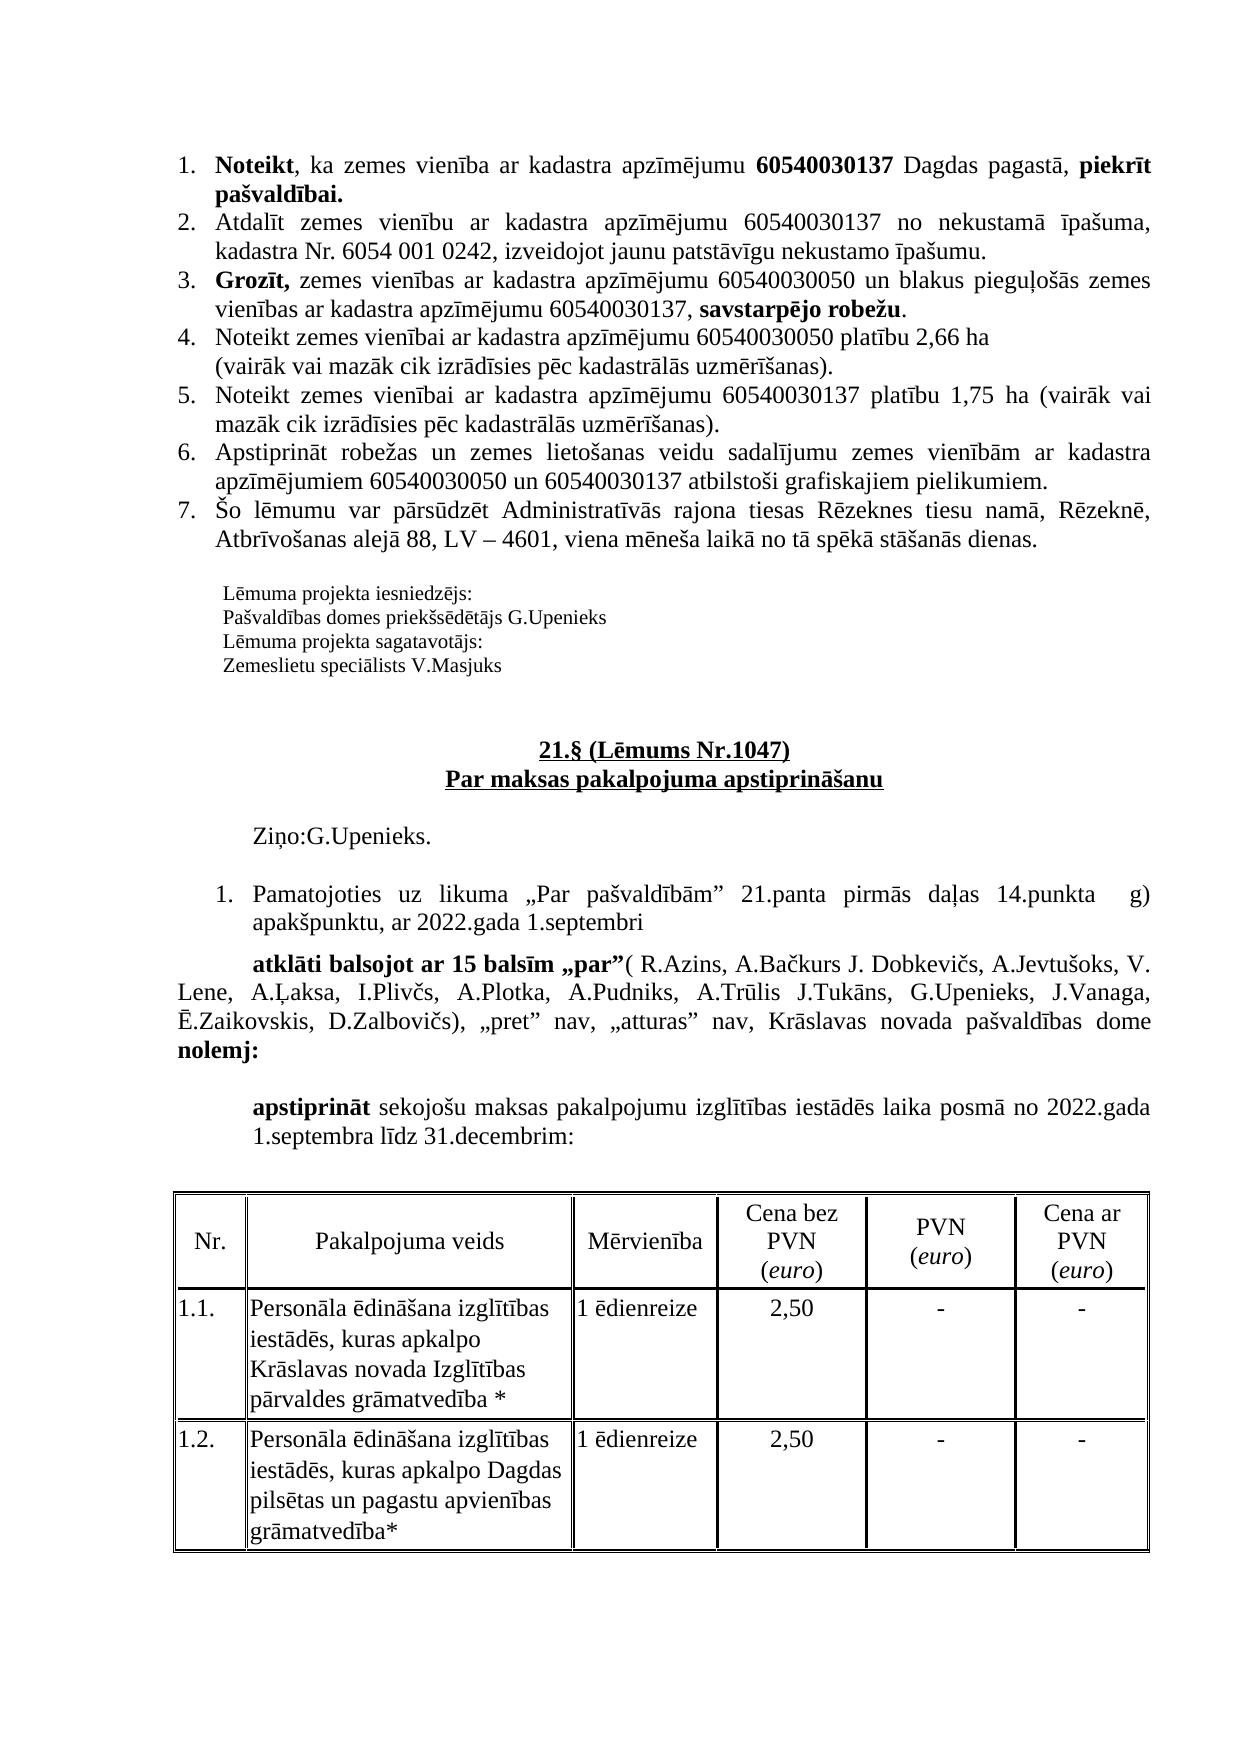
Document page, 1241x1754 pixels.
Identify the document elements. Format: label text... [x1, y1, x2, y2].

text Lēmuma projekta sagatavotājs: [223, 629, 1152, 653]
list Noteikt, ka zemes vienība ar kadastra apzīmējumu 60540030137 Dagdas pagastā, piekrīt pašvaldībai. [177, 150, 1152, 207]
list Šo lēmumu var pārsūdzēt Administratīvās rajona tiesas Rēzeknes tiesu namā, Rēzeknē, Atbrīvošanas alejā 88, LV – 4601, viena mēneša laikā no tā spēkā stāšanās dienas. [177, 495, 1152, 552]
text Ziņo:G.Upenieks. [177, 821, 1152, 850]
table_header Cena ar PVN (euro) [1015, 1195, 1147, 1287]
table_cell 1.2. [176, 1418, 246, 1549]
table_cell 1 ēdienreize [573, 1422, 717, 1549]
text 21.§ (Lēmums Nr.1047) [177, 735, 1152, 764]
list Noteikt zemes vienībai ar kadastra apzīmējumu 60540030050 platību 2,66 ha [177, 322, 1152, 351]
table_cell 1.1. [176, 1287, 245, 1418]
table_cell 2,50 [717, 1422, 866, 1549]
table_cell 1 ēdienreize [575, 1290, 716, 1418]
table_cell Personāla ēdināšana izglītības iestādēs, kuras apkalpo Dagdas pilsētas un pagastu apvienības grāmatvedība* [246, 1418, 573, 1549]
text (vairāk vai mazāk cik izrādīsies pēc kadastrālās uzmērīšanas). [215, 351, 1152, 380]
text Lēmuma projekta iesniedzējs: [223, 581, 1152, 605]
table_header Nr. [176, 1195, 246, 1287]
list Noteikt zemes vienībai ar kadastra apzīmējumu 60540030137 platību 1,75 ha (vairāk vai mazāk cik izrādīsies pēc kadastrālās uzmērīšanas). [177, 380, 1152, 437]
list Apstiprināt robežas un zemes lietošanas veidu sadalījumu zemes vienībām ar kadastra apzīmējumiem 60540030050 un 60540030137 atbilstoši grafiskajiem pielikumiem. [177, 437, 1152, 495]
table_header Mērvienība [573, 1193, 717, 1287]
text Par maksas pakalpojuma apstiprināšanu [177, 764, 1152, 792]
table_cell 2,50 [719, 1290, 865, 1418]
table_header Pakalpojuma veids [246, 1193, 573, 1287]
list Pamatojoties uz likuma „Par pašvaldībām” 21.panta pirmās daļas 14.punkta g) apakšpunktu, ar 2022.gada 1.septembri [215, 879, 1152, 936]
table_cell - [868, 1290, 1014, 1418]
table_header PVN (euro) [866, 1195, 1015, 1287]
list Atdalīt zemes vienību ar kadastra apzīmējumu 60540030137 no nekustamā īpašuma, kadastra Nr. 6054 001 0242, izveidojot jaunu patstāvīgu nekustamo īpašumu. [177, 207, 1152, 265]
text atklāti balsojot ar 15 balsīm „par”( R.Azins, A.Bačkurs J. Dobkevičs, A.Jevtušoks, V. Lene, A.Ļaksa, I.Plivčs, A.Plotka, A.Pudniks, A.Trūlis J.Tukāns, G.Upenieks, J.Vanaga, Ē.Zaikovskis, D.Zalbovičs), „pret” nav, „atturas” nav, Krāslavas novada pašvaldības dome nolemj: [177, 949, 1152, 1064]
text Zemeslietu speciālists V.Masjuks [223, 653, 1152, 677]
text Pašvaldības domes priekšsēdētājs G.Upenieks [223, 605, 1152, 629]
table_header Cena bez PVN (euro) [717, 1195, 866, 1287]
table_cell - [1015, 1418, 1147, 1549]
list Grozīt, zemes vienības ar kadastra apzīmējumu 60540030050 un blakus pieguļošās zemes vienības ar kadastra apzīmējumu 60540030137, savstarpējo robežu. [177, 265, 1152, 322]
table_cell Personāla ēdināšana izglītības iestādēs, kuras apkalpo Krāslavas novada Izglītības pārvaldes grāmatvedība * [248, 1290, 571, 1418]
table_cell - [1017, 1287, 1147, 1418]
list apstiprināt sekojošu maksas pakalpojumu izglītības iestādēs laika posmā no 2022.gada 1.septembra līdz 31.decembrim: [252, 1092, 1152, 1150]
table_cell - [866, 1422, 1015, 1549]
